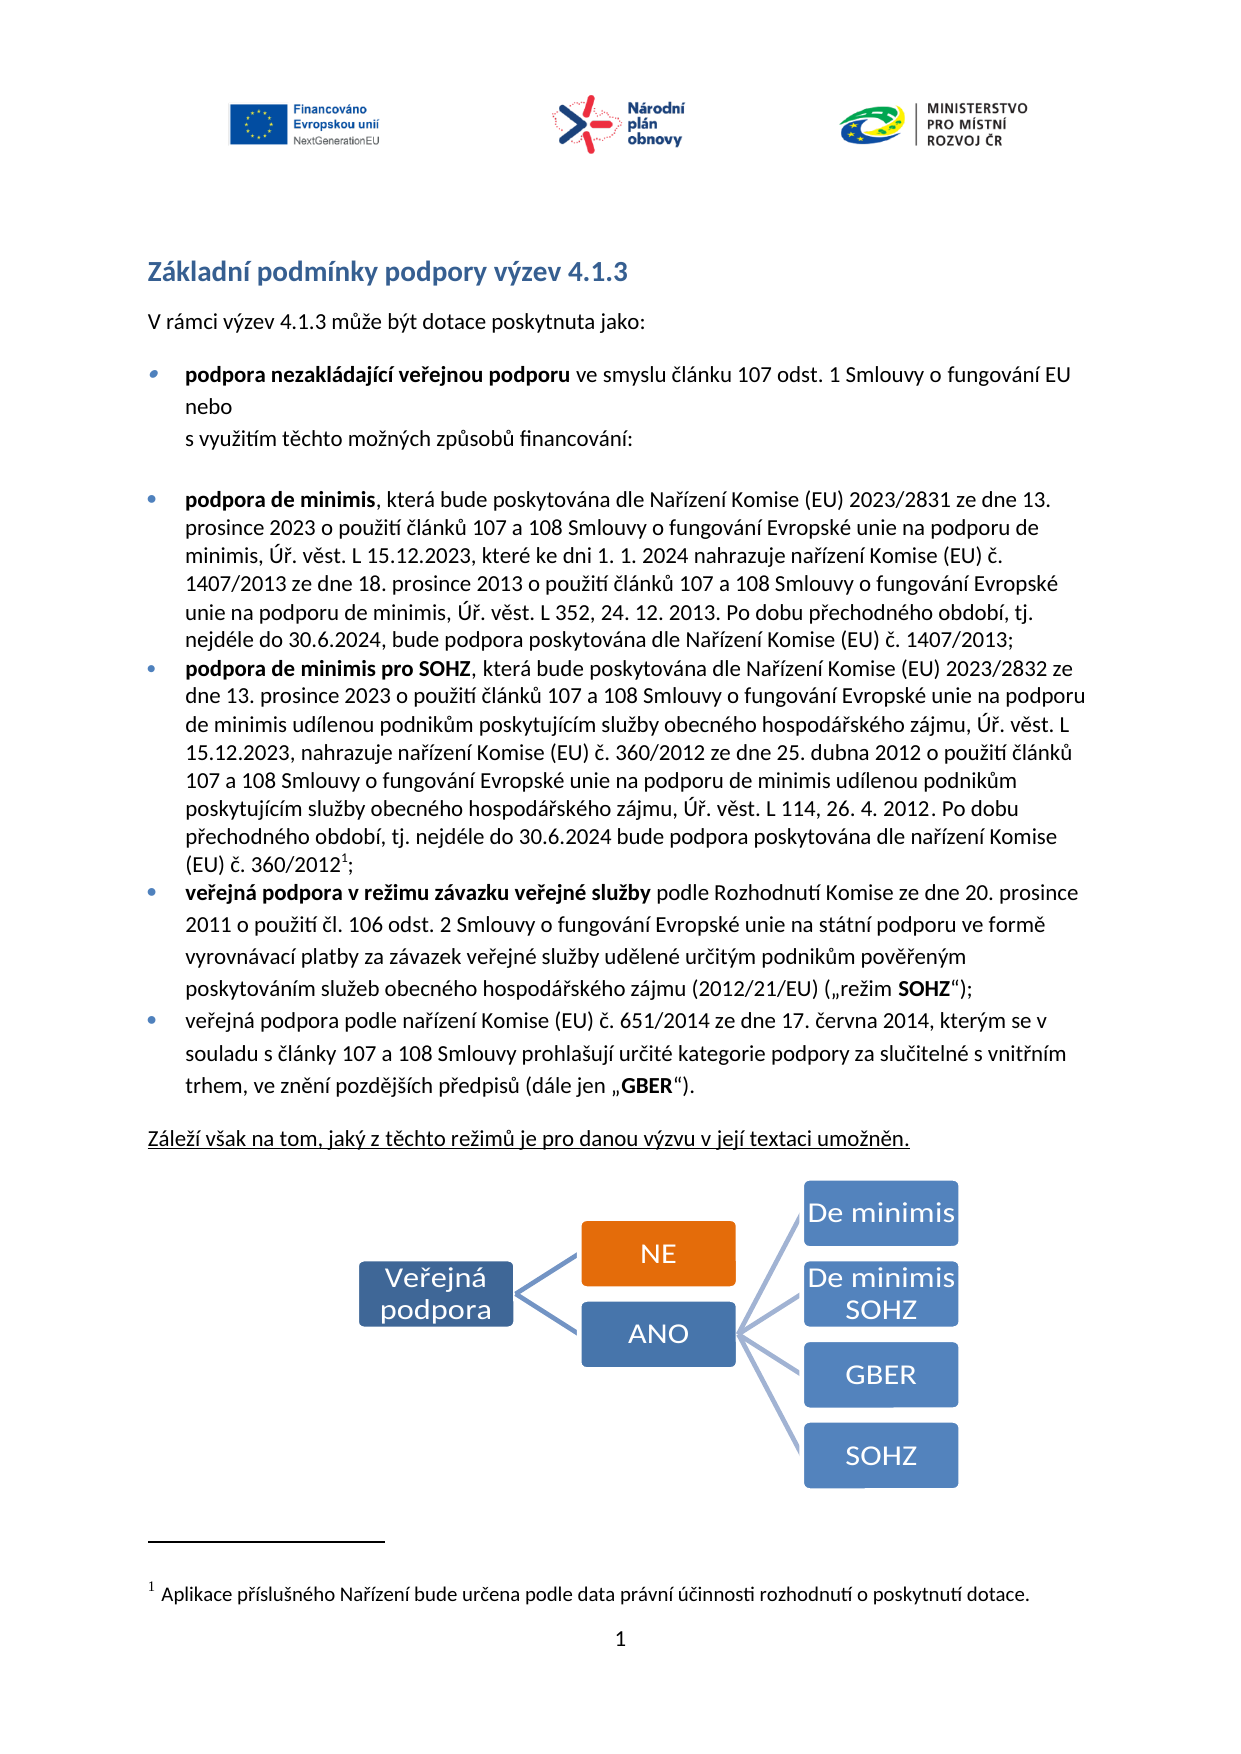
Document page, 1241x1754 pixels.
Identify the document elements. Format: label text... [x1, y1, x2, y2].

list podpora nezakládající veřejnou podporu ve smyslu článku 107 odst. 1 Smlouvy o fungování EU nebo s využitím těchto možných způsobů financování: [148, 360, 1093, 452]
list veřejná podpora v režimu závazku veřejné služby podle Rozhodnutí Komise ze dne 20. prosince 2011 o použití čl. 106 odst. 2 Smlouvy o fungování Evropské unie na státní podporu ve formě vyrovnávací platby za závazek veřejné služby udělené určitým podnikům pověřeným poskytováním služeb obecného hospodářského zájmu (2012/21/EU) („režim SOHZ“); [148, 936, 1093, 1061]
subtitle Základní podmínky podpory výzev 4.1.3 [148, 253, 1093, 289]
picture [147, 73, 1090, 176]
text Záleží však na tom, jaký z těchto režimů je pro danou výzvu v její textaci umožněn. [148, 1182, 1093, 1210]
list podpora de minimis, která bude poskytována dle Nařízení Komise (EU) 2023/2831 ze dne 13. prosince 2023 o použití článků 107 a 108 Smlouvy o fungování Evropské unie na podporu de minimis, Úř. věst. L 15.12.2023, které ke dni 1. 1. 2024 nahrazuje nařízení Komise (EU) č. 1407/2013 ze dne 18. prosince 2013 o použití článků 107 a 108 Smlouvy o fungování Evropské unie na podporu de minimis, Úř. věst. L 352, 24. 12. 2013. Po dobu přechodného období, tj. nejdéle do 30.6.2024, bude podpora poskytována dle Nařízení Komise (EU) č. 1407/2013; [148, 486, 1093, 654]
list veřejná podpora podle nařízení Komise (EU) č. 651/2014 ze dne 17. června 2014, kterým se v souladu s články 107 a 108 Smlouvy prohlašují určité kategorie podpory za slučitelné s vnitřním trhem, ve znění pozdějších předpisů (dále jen „GBER“). [148, 1065, 1093, 1157]
list podpora de minimis pro SOHZ, která bude poskytována dle Nařízení Komise (EU) 2023/2832 ze dne 13. prosince 2023 o použití článků 107 a 108 Smlouvy o fungování Evropské unie na podporu de minimis udílenou podnikům poskytujícím služby obecného hospodářského zájmu, Úř. věst. L 15.12.2023, nahrazuje nařízení Komise (EU) č. 360/2012 ze dne 25. dubna 2012 o použití článků 107 a 108 Smlouvy o fungování Evropské unie na podporu de minimis udílenou podnikům poskytujícím služby obecného hospodářského zájmu, Úř. věst. L 114, 26. 4. 2012. Po dobu přechodného období, tj. nejdéle do 30.6.2024 bude podpora poskytována dle nařízení Komise (EU) č. 360/2012; [148, 683, 1093, 907]
text V rámci výzev 4.1.3 může být dotace poskytnuta jako: [148, 307, 1093, 335]
